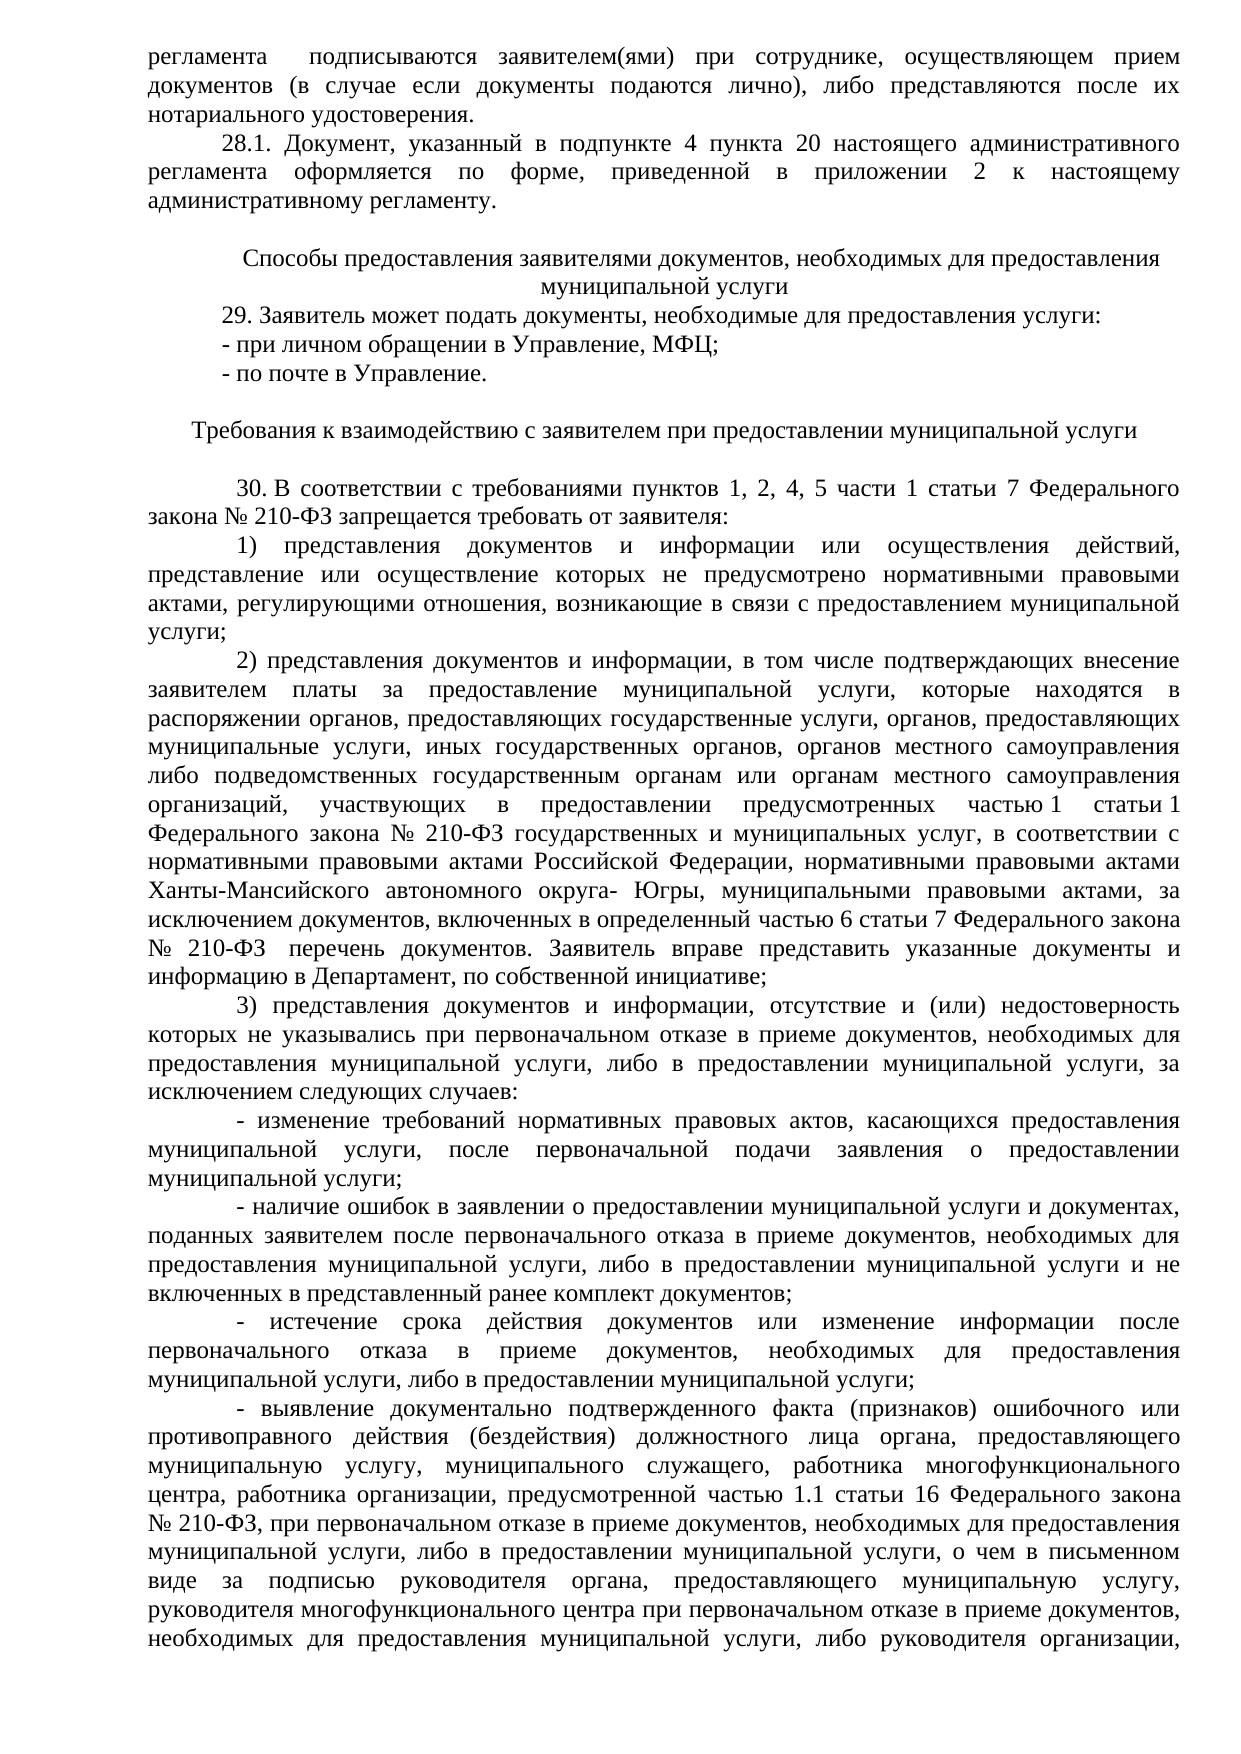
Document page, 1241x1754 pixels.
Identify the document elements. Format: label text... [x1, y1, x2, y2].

text Способы предоставления заявителями документов, необходимых для предоставления муниципальной услуги [148, 243, 1181, 300]
text - при личном обращении в Управление, МФЦ; [148, 329, 1181, 358]
text - истечение срока действия документов или изменение информации после первоначального отказа в приеме документов, необходимых для предоставления муниципальной услуги, либо в предоставлении муниципальной услуги; [148, 1306, 1181, 1393]
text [148, 1393, 1181, 1651]
text - изменение требований нормативных правовых актов, касающихся предоставления муниципальной услуги, после первоначальной подачи заявления о предоставлении муниципальной услуги; [148, 1105, 1181, 1191]
text - наличие ошибок в заявлении о предоставлении муниципальной услуги и документах, поданных заявителем после первоначального отказа в приеме документов, необходимых для предоставления муниципальной услуги, либо в предоставлении муниципальной услуги и не включенных в представленный ранее комплект документов; [148, 1191, 1181, 1306]
text Требования к взаимодействию с заявителем при предоставлении муниципальной услуги [148, 415, 1181, 444]
text 30. В соответствии с требованиями пунктов 1, 2, 4, 5 части 1 статьи 7 Федерального закона № 210-ФЗ запрещается требовать от заявителя: [148, 473, 1181, 530]
text 1) представления документов и информации или осуществления действий, представление или осуществление которых не предусмотрено нормативными правовыми актами, регулирующими отношения, возникающие в связи с предоставлением муниципальной услуги; [148, 530, 1181, 645]
text 3) представления документов и информации, отсутствие и (или) недостоверность которых не указывались при первоначальном отказе в приеме документов, необходимых для предоставления муниципальной услуги, либо в предоставлении муниципальной услуги, за исключением следующих случаев: [148, 990, 1181, 1105]
text 29. Заявитель может подать документы, необходимые для предоставления услуги: [148, 300, 1181, 329]
text 28.1. Документ, указанный в подпункте 4 пункта 20 настоящего административного регламента оформляется по форме, приведенной в приложении 2 к настоящему административному регламенту. [148, 128, 1181, 214]
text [148, 41, 1181, 128]
text 2) представления документов и информации, в том числе подтверждающих внесение заявителем платы за предоставление муниципальной услуги, которые находятся в распоряжении органов, предоставляющих государственные услуги, органов, предоставляющих муниципальные услуги, иных государственных органов, органов местного самоуправления либо подведомственных государственным органам или органам местного самоуправления организаций, участвующих в предоставлении предусмотренных частью 1 статьи 1 Федерального закона № 210-ФЗ государственных и муниципальных услуг, в соответствии с нормативными правовыми актами Российской Федерации, нормативными правовыми актами Ханты-Мансийского автономного округа- Югры, муниципальными правовыми актами, за исключением документов, включенных в определенный частью 6 статьи 7 Федерального закона № 210-ФЗ перечень документов. Заявитель вправе представить указанные документы и информацию в Департамент, по собственной инициативе; [148, 645, 1181, 990]
text - по почте в Управление. [148, 358, 1181, 386]
